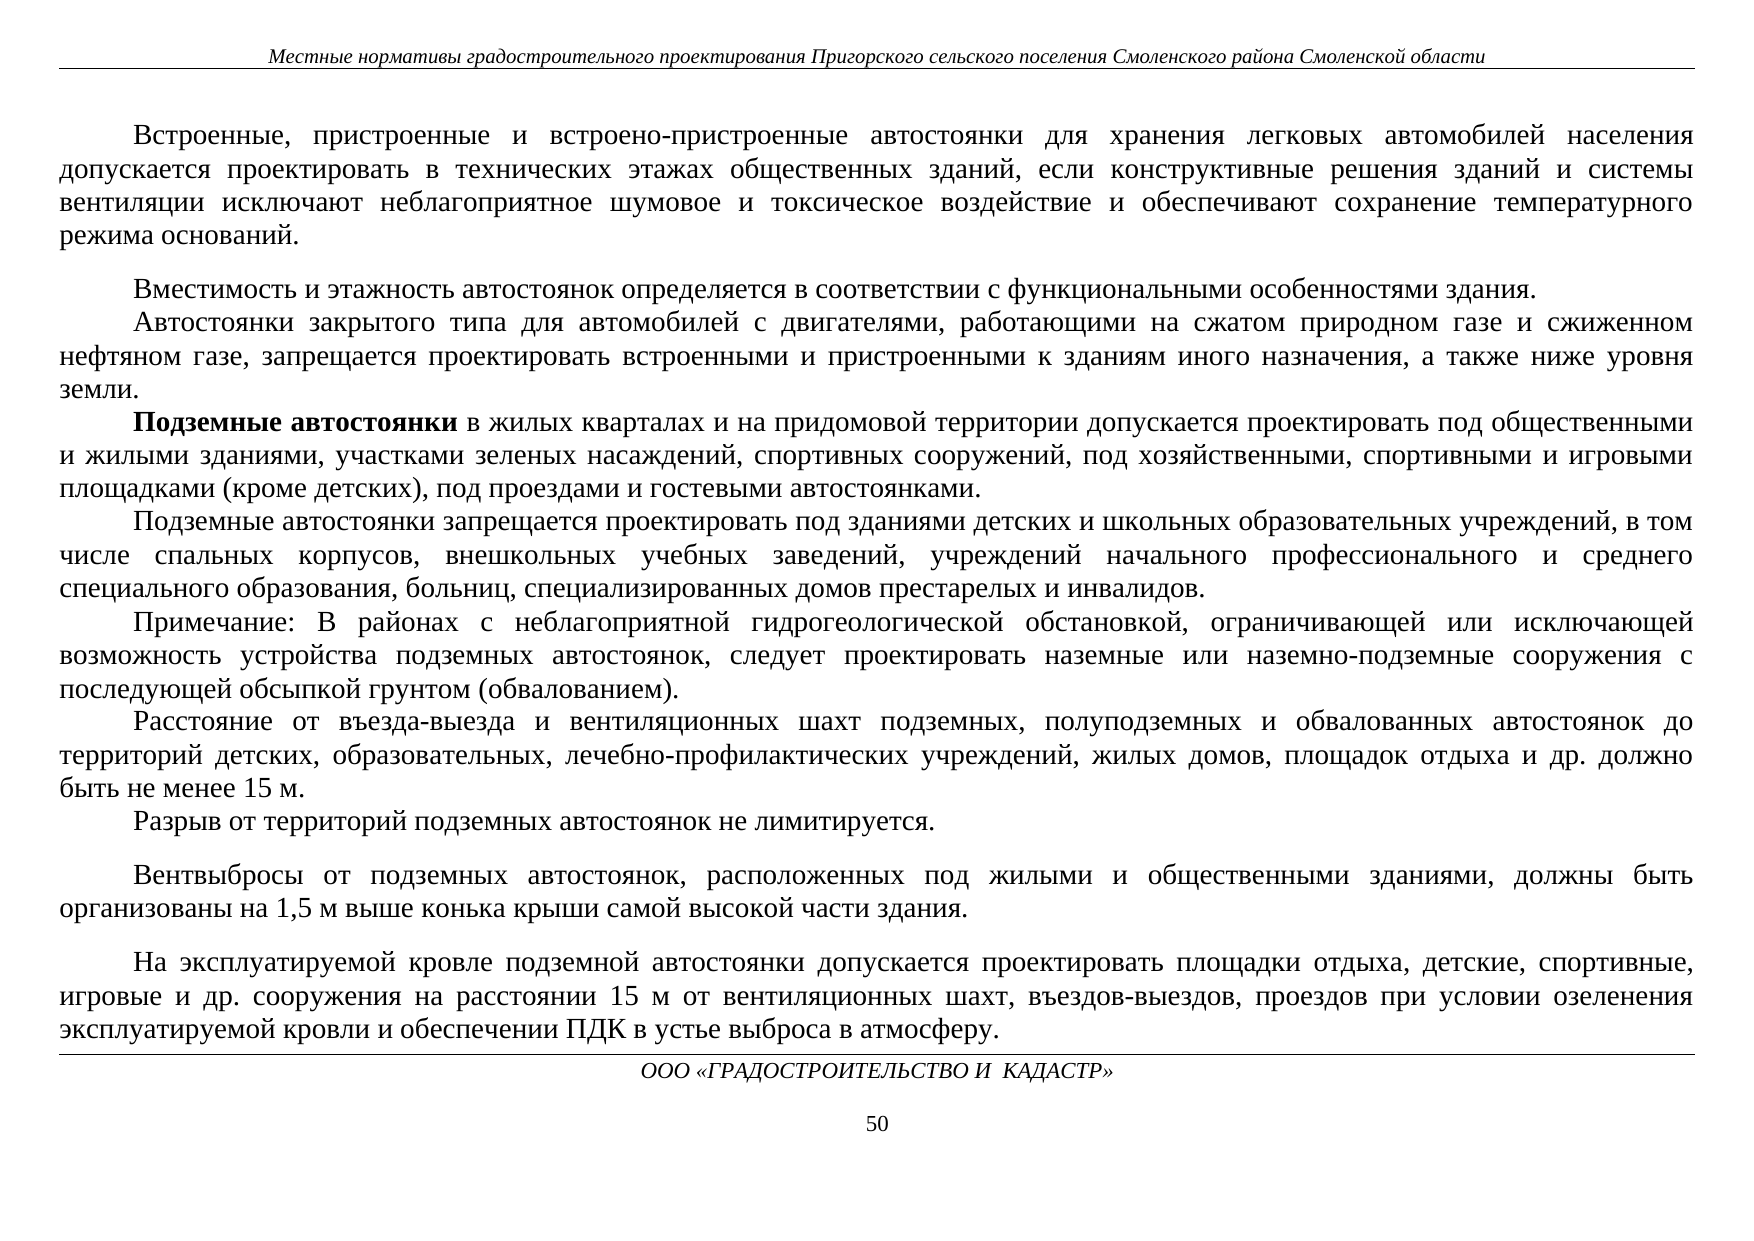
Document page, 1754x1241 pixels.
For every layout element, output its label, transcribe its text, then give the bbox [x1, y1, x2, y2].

text Автостоянки закрытого типа для автомобилей с двигателями, работающими на сжатом природном газе и сжиженном нефтяном газе, запрещается проектировать встроенными и пристроенными к зданиям иного назначения, а также ниже уровня земли. [59, 305, 1695, 404]
text Вентвыбросы от подземных автостоянок, расположенных под жилыми и общественными зданиями, должны быть организованы на выше конька крыши самой высокой части здания. [59, 858, 1695, 924]
text На эксплуатируемой кровле подземной автостоянки допускается проектировать площадки отдыха, детские, спортивные, игровые и др. сооружения на расстоянии от вентиляционных шахт, въездов-выездов, проездов при условии озеленения эксплуатируемой кровли и обеспечении ПДК в устье выброса в атмосферу. [59, 945, 1695, 1044]
text Встроенные, пристроенные и встроено-пристроенные автостоянки для хранения легковых автомобилей населения допускается проектировать в технических этажах общественных зданий, если конструктивные решения зданий и системы вентиляции исключают неблагоприятное шумовое и токсическое воздействие и обеспечивают сохранение температурного режима оснований. [59, 118, 1695, 251]
text Примечание: В районах с неблагоприятной гидрогеологической обстановкой, ограничивающей или исключающей возможность устройства подземных автостоянок, следует проектировать наземные или наземно-подземные сооружения с последующей обсыпкой грунтом (обвалованием). [59, 604, 1695, 704]
text Разрыв от территорий подземных автостоянок не лимитируется. [59, 804, 1695, 837]
text Подземные автостоянки запрещается проектировать под зданиями детских и школьных образовательных учреждений, в том числе спальных корпусов, внешкольных учебных заведений, учреждений начального профессионального и среднего специального образования, больниц, специализированных домов престарелых и инвалидов. [59, 504, 1695, 604]
text Вместимость и этажность автостоянок определяется в соответствии с функциональными особенностями здания. [59, 272, 1695, 305]
text Расстояние от въезда-выезда и вентиляционных шахт подземных, полуподземных и обвалованных автостоянок до территорий детских, образовательных, лечебно-профилактических учреждений, жилых домов, площадок отдыха и др. должно быть не менее . [59, 704, 1695, 804]
text Подземные автостоянки в жилых кварталах и на придомовой территории допускается проектировать под общественными и жилыми зданиями, участками зеленых насаждений, спортивных сооружений, под хозяйственными, спортивными и игровыми площадками (кроме детских), под проездами и гостевыми автостоянками. [59, 404, 1695, 504]
